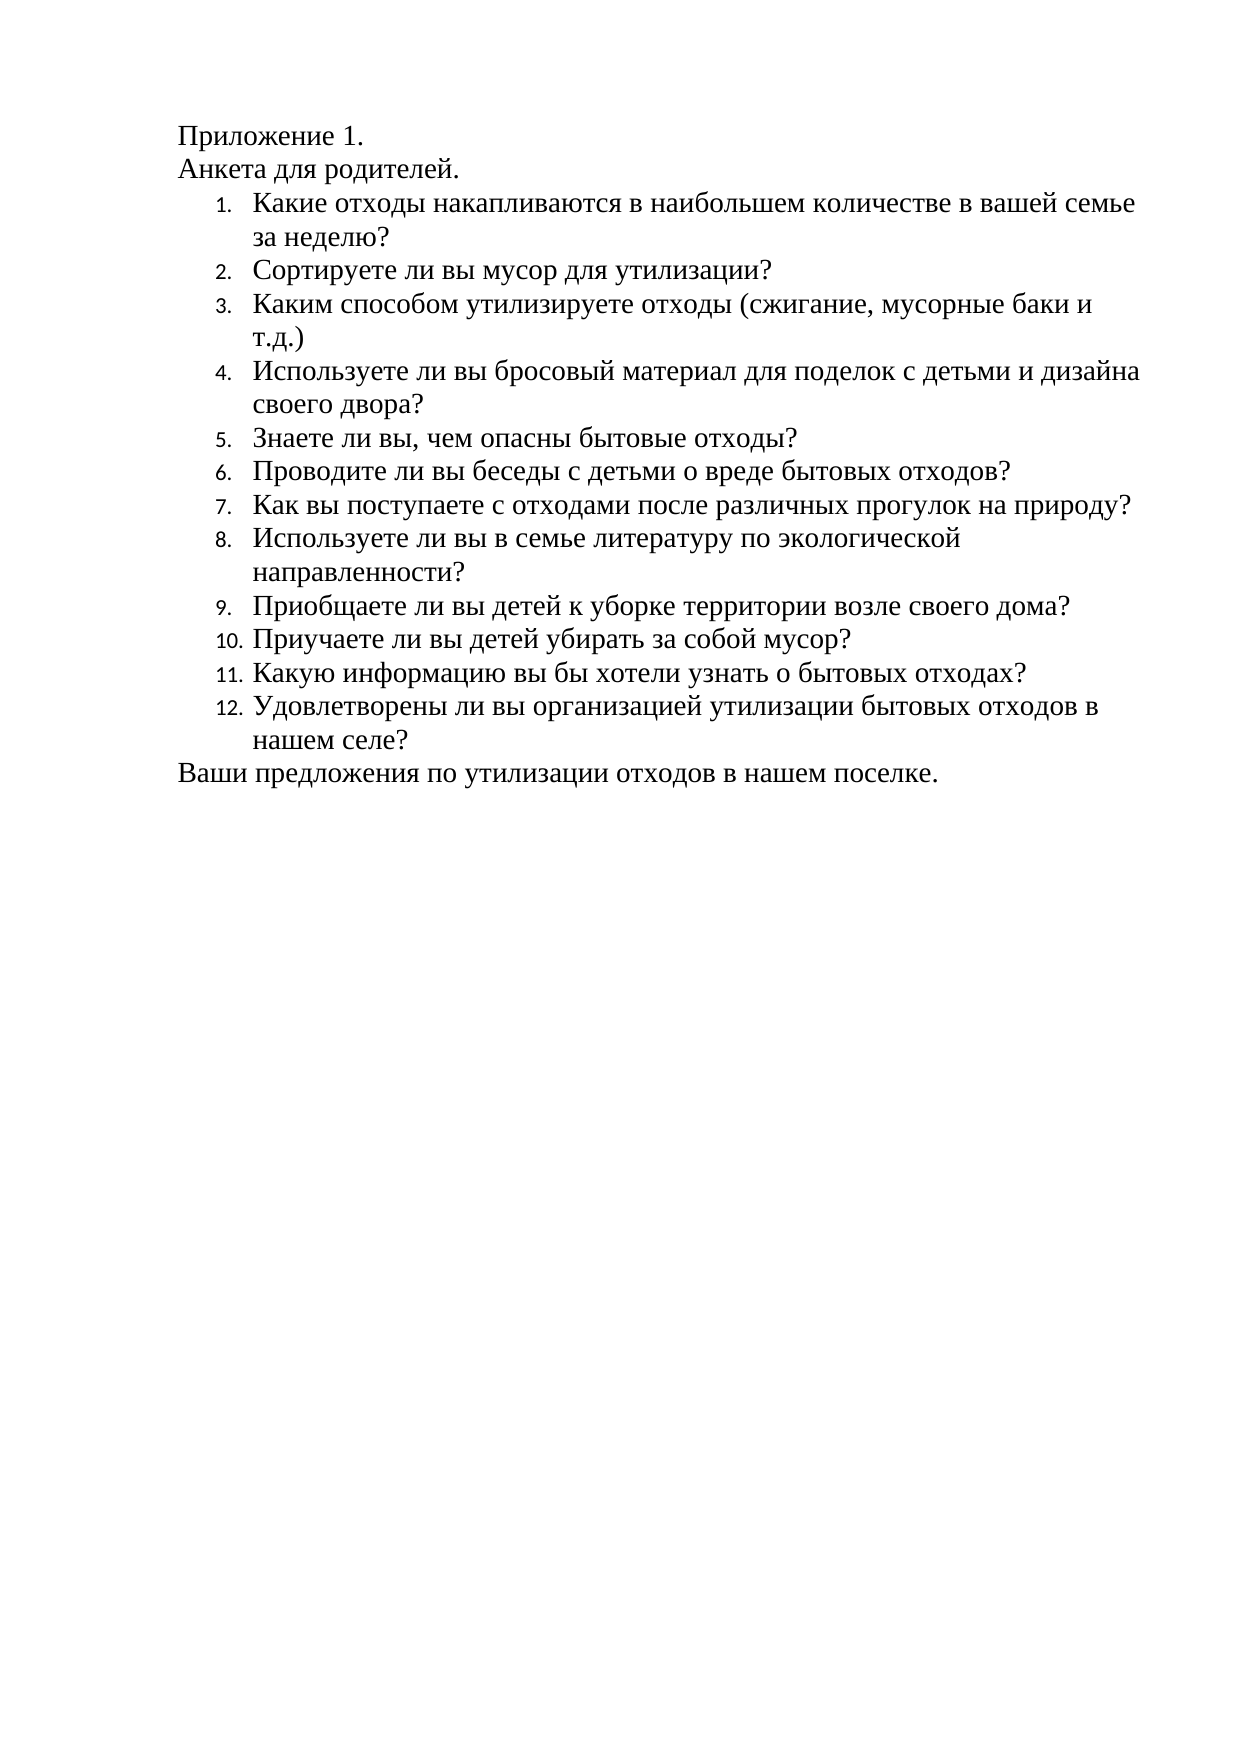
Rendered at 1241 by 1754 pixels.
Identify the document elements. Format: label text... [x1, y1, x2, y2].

list Какую информацию вы бы хотели узнать о бытовых отходах? [215, 655, 1152, 688]
list Каким способом утилизируете отходы (сжигание, мусорные баки и т.д.) [215, 286, 1152, 353]
text Анкета для родителей. [177, 152, 1152, 185]
list Используете ли вы бросовый материал для поделок с детьми и дизайна своего двора? [215, 353, 1152, 420]
list Приучаете ли вы детей убирать за собой мусор? [215, 621, 1152, 655]
list Проводите ли вы беседы с детьми о вреде бытовых отходов? [215, 453, 1152, 487]
list Приобщаете ли вы детей к уборке территории возле своего дома? [215, 588, 1152, 621]
text Приложение 1. [177, 118, 1152, 152]
list Как вы поступаете с отходами после различных прогулок на природу? [215, 487, 1152, 521]
list Сортируете ли вы мусор для утилизации? [215, 252, 1152, 286]
list Какие отходы накапливаются в наибольшем количестве в вашей семье за неделю? [215, 185, 1152, 252]
list Знаете ли вы, чем опасны бытовые отходы? [215, 420, 1152, 453]
list Используете ли вы в семье литературу по экологической направленности? [215, 521, 1152, 588]
text Ваши предложения по утилизации отходов в нашем поселке. [177, 755, 1152, 789]
list Удовлетворены ли вы организацией утилизации бытовых отходов в нашем селе? [215, 688, 1152, 755]
